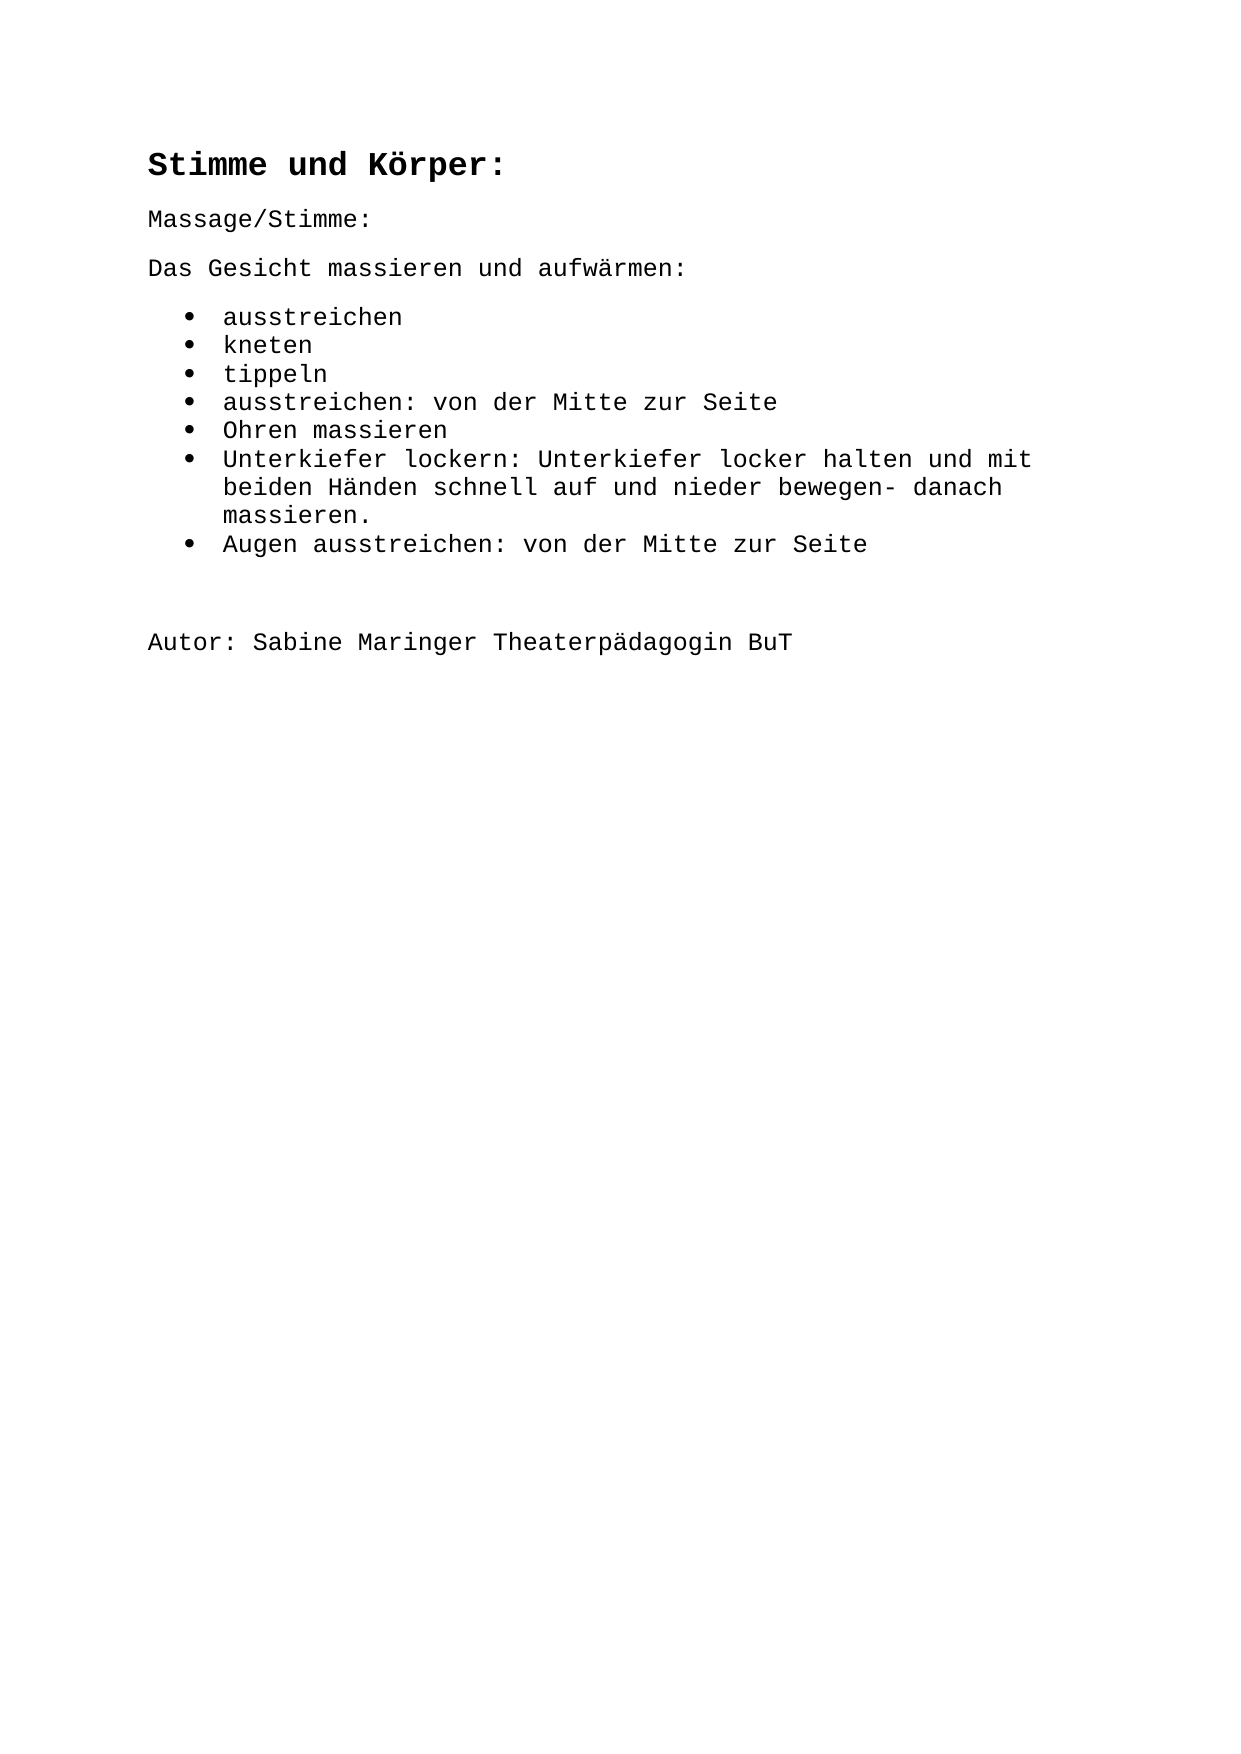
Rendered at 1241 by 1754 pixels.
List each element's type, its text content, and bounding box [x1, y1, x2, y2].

list tippeln [185, 361, 1093, 389]
list Augen ausstreichen: von der Mitte zur Seite [185, 531, 1093, 559]
list ausstreichen: von der Mitte zur Seite [185, 389, 1093, 418]
list Ohren massieren [185, 418, 1093, 446]
text Autor: Sabine Maringer Theaterpädagogin BuT [148, 629, 1093, 658]
list Unterkiefer lockern: Unterkiefer locker halten und mit beiden Händen schnell auf und nieder bewegen- danach massieren. [185, 446, 1093, 531]
list ausstreichen [185, 304, 1093, 333]
text Stimme und Körper: [148, 148, 1093, 185]
text Das Gesicht massieren und aufwärmen: [148, 255, 1093, 284]
list kneten [185, 333, 1093, 361]
text Massage/Stimme: [148, 206, 1093, 234]
